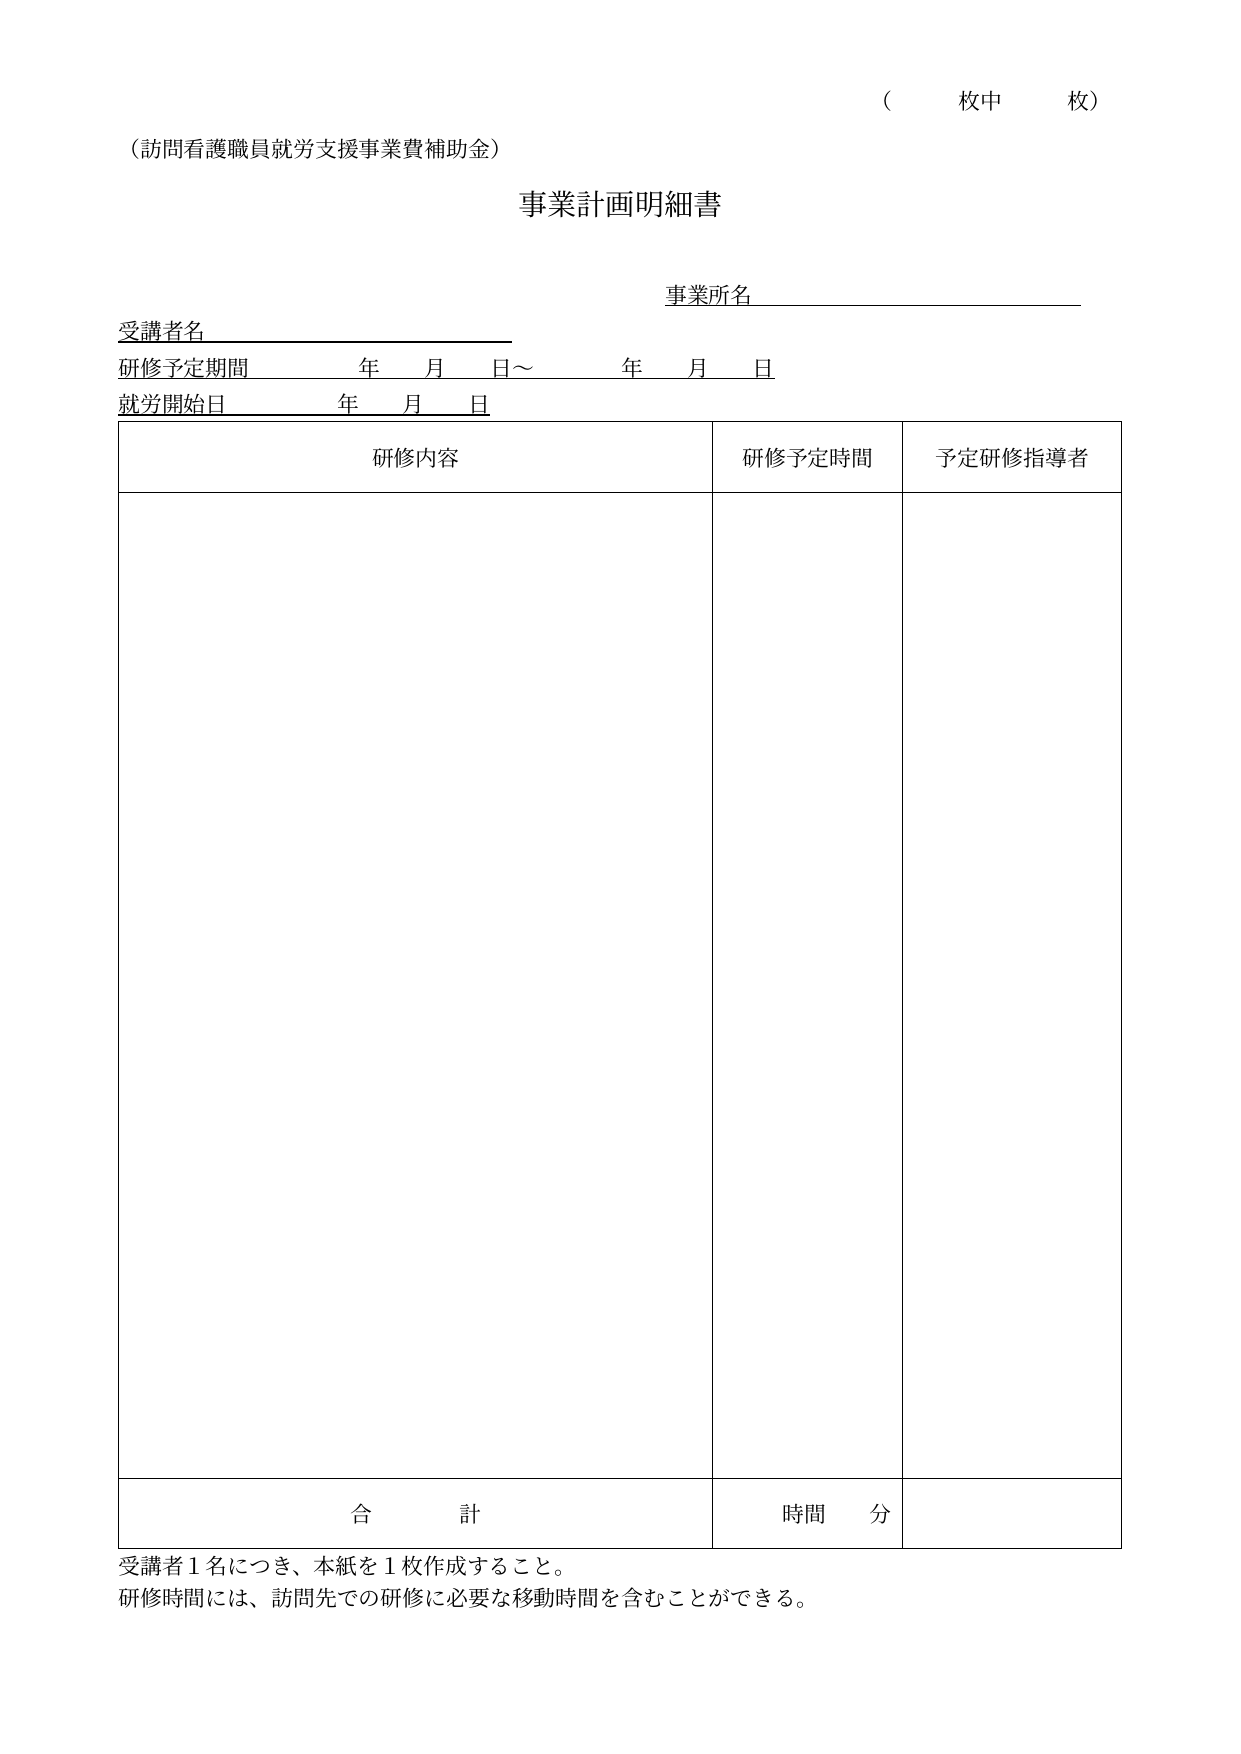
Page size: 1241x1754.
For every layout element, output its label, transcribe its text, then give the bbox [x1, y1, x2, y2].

text 研修時間には、訪問先での研修に必要な移動時間を含むことができる。 [118, 1581, 1122, 1612]
table_header 研修予定時間 [713, 422, 902, 492]
table_cell [119, 493, 712, 1477]
text 事業所名 [118, 275, 1122, 312]
table_cell 合 計 [119, 1479, 712, 1548]
text 事業計画明細書 [118, 166, 1122, 239]
text 研修予定期間 年 月 日～ 年 月 日 [118, 348, 1122, 385]
text 就労開始日 年 月 日 [118, 385, 1122, 421]
table_cell [903, 1479, 1121, 1548]
table_cell [903, 493, 1121, 1477]
table_cell [713, 493, 902, 1477]
text 受講者名 [118, 312, 1122, 348]
table_cell 時間 分 [713, 1479, 902, 1548]
table_header 予定研修指導者 [903, 422, 1121, 492]
text （訪問看護職員就労支援事業費補助金） [118, 129, 1122, 166]
table_header 研修内容 [119, 422, 712, 492]
text 受講者１名につき、本紙を１枚作成すること。 [118, 1549, 1122, 1581]
